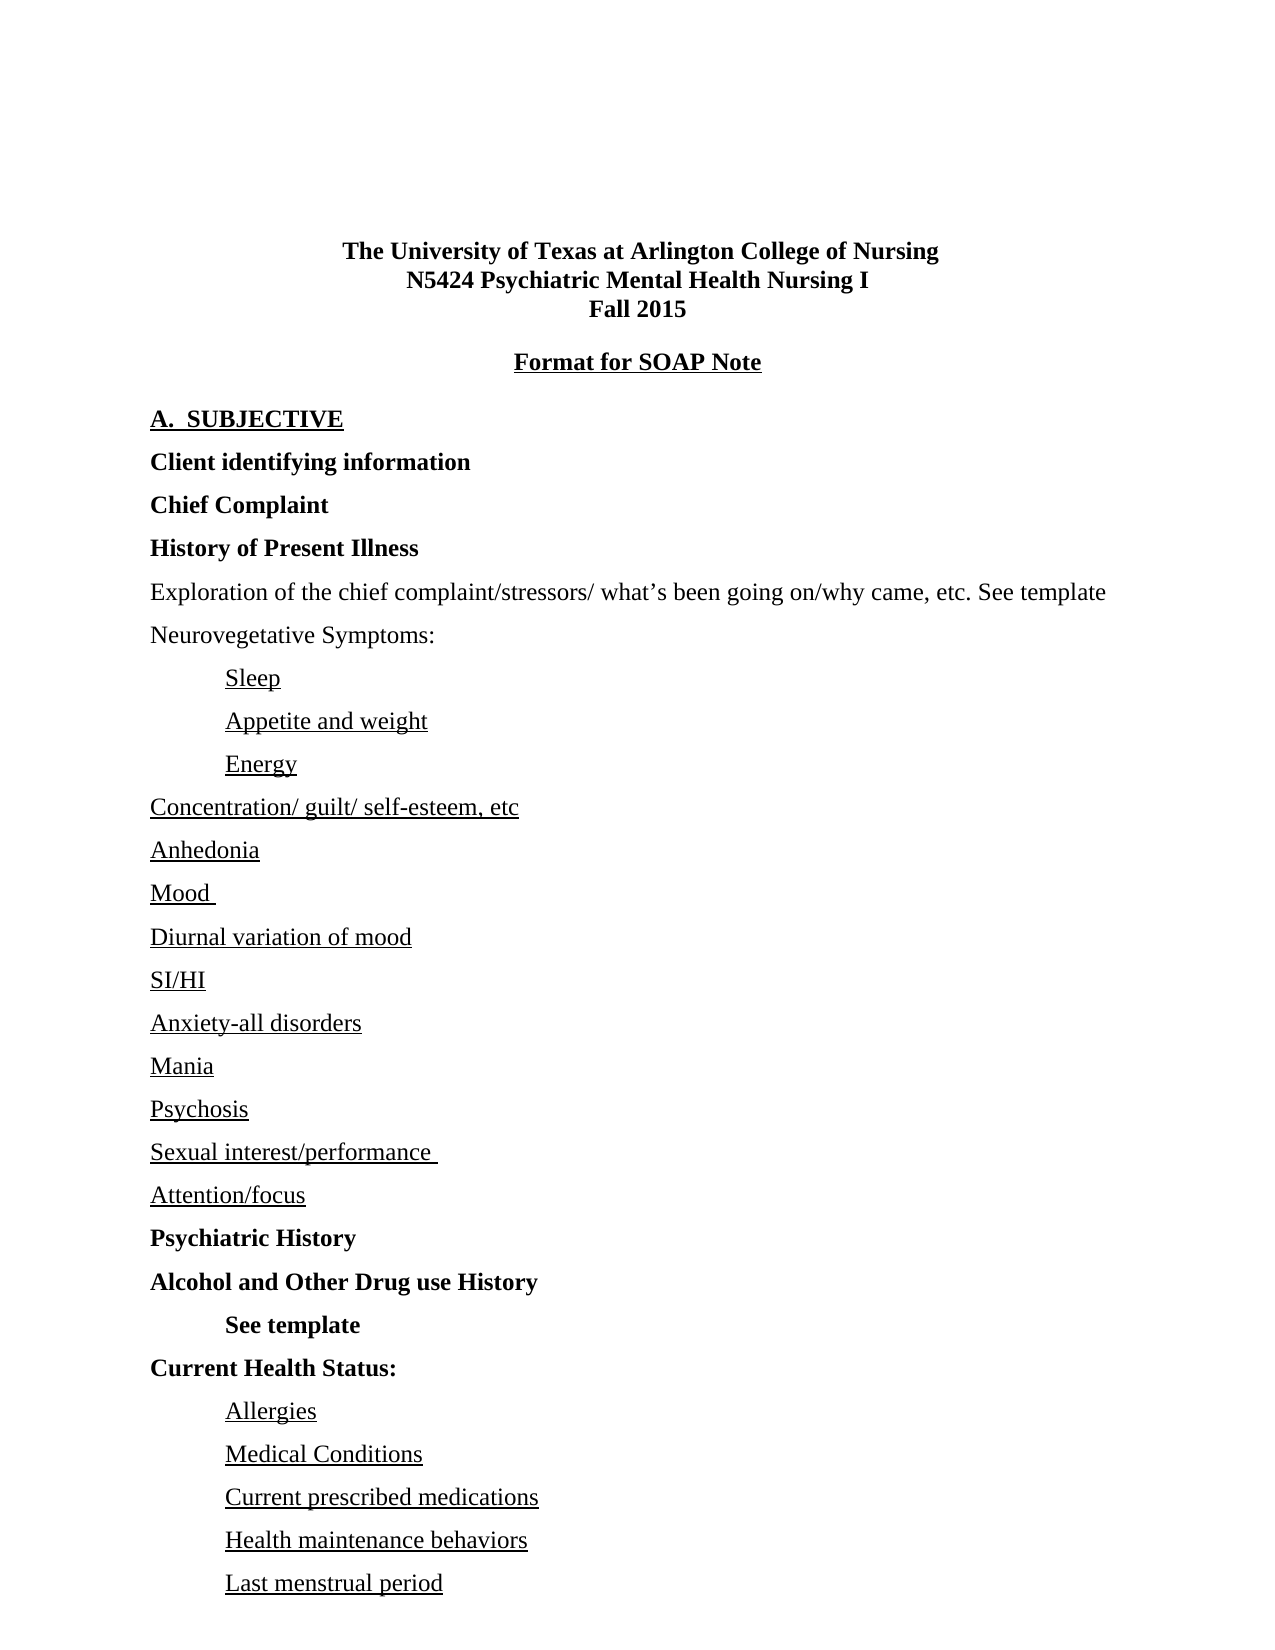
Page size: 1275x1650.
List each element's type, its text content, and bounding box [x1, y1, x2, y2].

text N5424 Psychiatric Mental Health Nursing I [150, 265, 1125, 294]
text Neurovegetative Symptoms: [150, 620, 1125, 648]
text Sexual interest/performance [150, 1137, 1125, 1166]
text A. SUBJECTIVE [150, 404, 1125, 433]
text Fall 2015 [150, 294, 1125, 322]
text Diurnal variation of mood [150, 922, 1125, 950]
text Psychosis [150, 1094, 1125, 1123]
text Concentration/ guilt/ self-esteem, etc [150, 792, 1125, 821]
text History of Present Illness [150, 533, 1125, 562]
text Anxiety-all disorders [150, 1008, 1125, 1037]
text Alcohol and Other Drug use History [150, 1267, 1125, 1295]
text Allergies [225, 1396, 1125, 1425]
text Client identifying information [150, 447, 1125, 476]
text Last menstrual period [225, 1568, 1125, 1597]
text Mania [150, 1051, 1125, 1080]
text Current prescribed medications [225, 1482, 1125, 1511]
text Mood [150, 878, 1125, 907]
text Health maintenance behaviors [225, 1525, 1125, 1554]
text Chief Complaint [150, 490, 1125, 519]
text See template [150, 1310, 1125, 1338]
text Appetite and weight [225, 706, 1125, 735]
text Energy [225, 749, 1125, 778]
text Current Health Status: [150, 1353, 1125, 1382]
text Format for SOAP Note [150, 347, 1125, 375]
text The University of Texas at Arlington College of Nursing [150, 236, 1125, 265]
text Sleep [225, 663, 1125, 692]
text Anhedonia [150, 835, 1125, 864]
text Attention/focus [150, 1180, 1125, 1209]
text Psychiatric History [150, 1223, 1125, 1252]
text SI/HI [150, 965, 1125, 993]
text Exploration of the chief complaint/stressors/ what’s been going on/why came, etc. See template [150, 577, 1125, 605]
text Medical Conditions [225, 1439, 1125, 1468]
